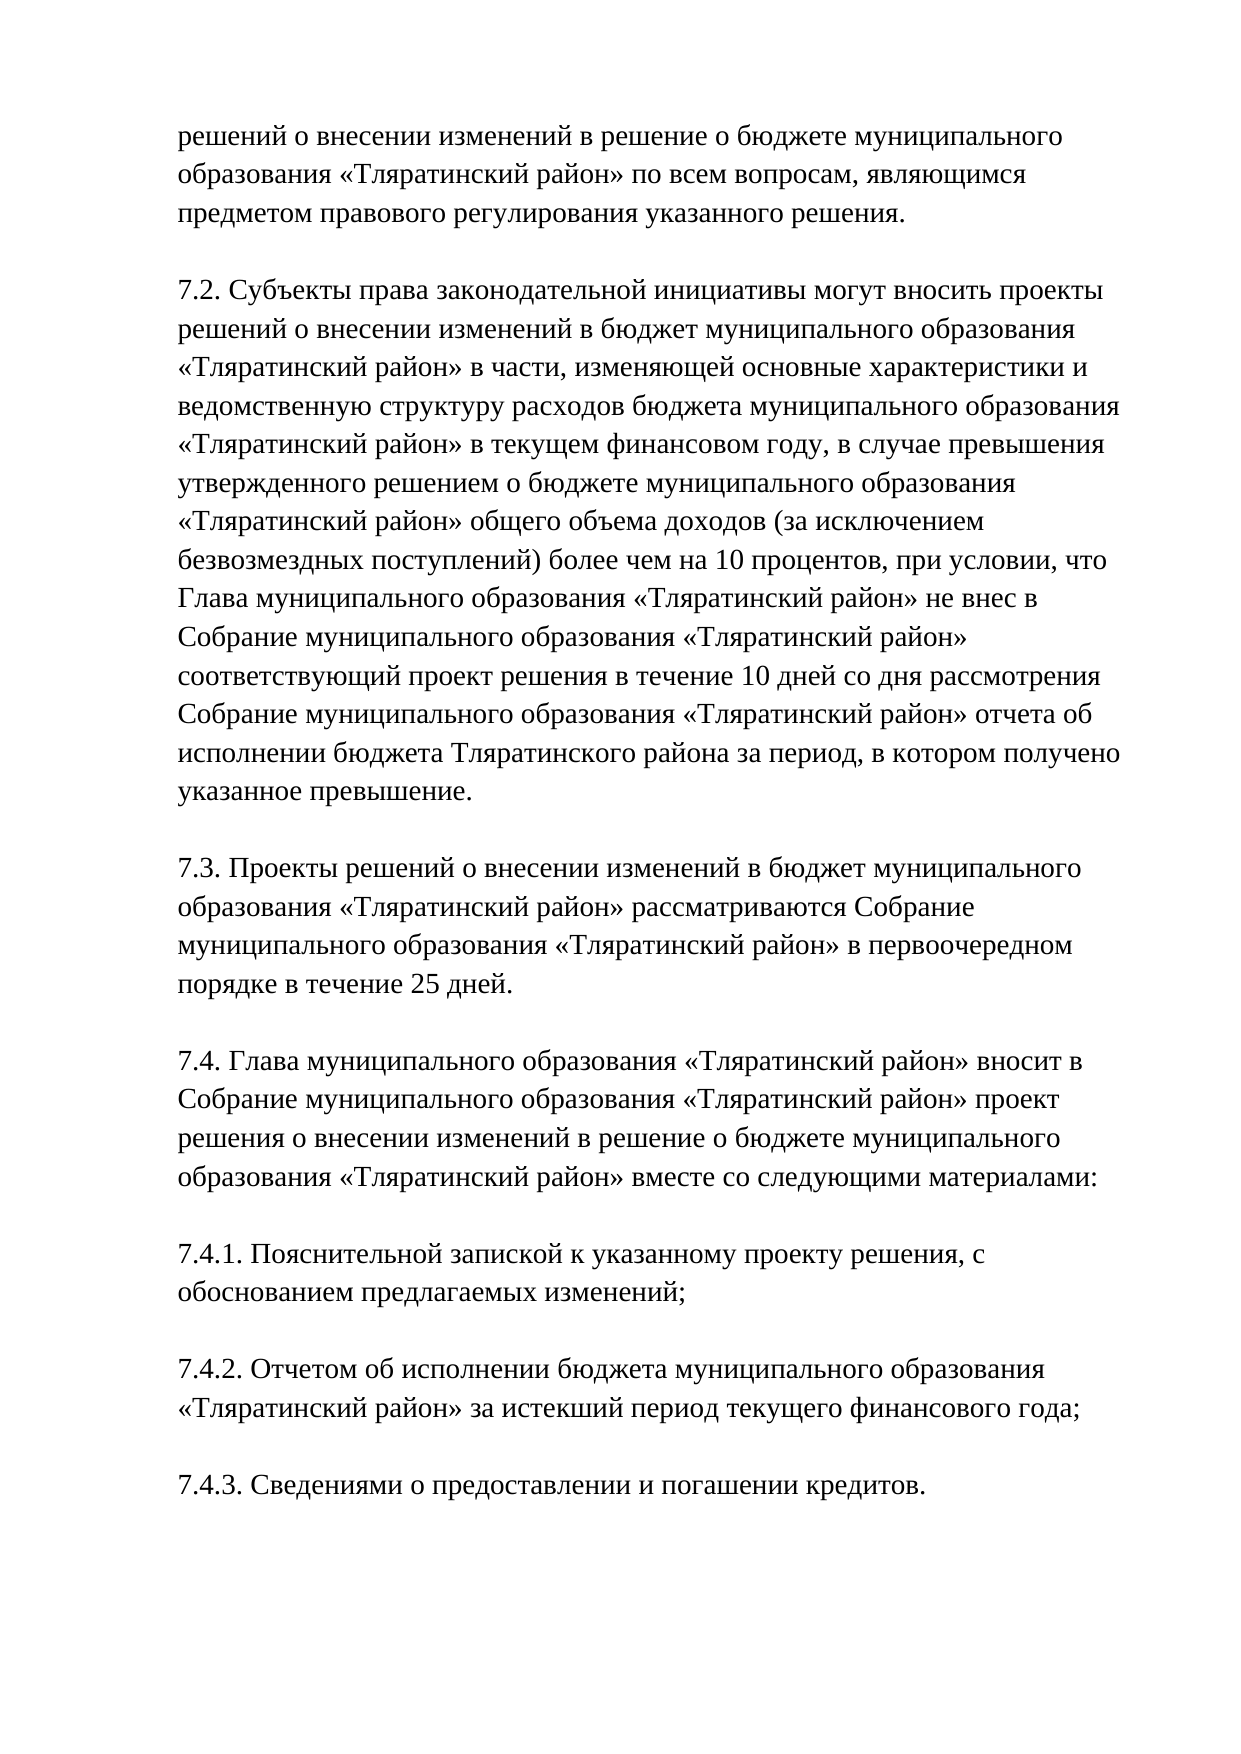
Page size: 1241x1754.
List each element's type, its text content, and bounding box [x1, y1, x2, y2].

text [177, 118, 1152, 229]
text 7.4.2. Отчетом об исполнении бюджета муниципального образования «Тляратинский район» за истекший период текущего финансового года; [177, 1351, 1152, 1423]
text 7.3. Проекты решений о внесении изменений в бюджет муниципального образования «Тляратинский район» рассматриваются Собрание муниципального образования «Тляратинский район» в первоочередном порядке в течение 25 дней. [177, 850, 1152, 999]
text 7.4.1. Пояснительной запиской к указанному проекту решения, с обоснованием предлагаемых изменений; [177, 1236, 1152, 1308]
text 7.4. Глава муниципального образования «Тляратинский район» вносит в Собрание муниципального образования «Тляратинский район» проект решения о внесении изменений в решение о бюджете муниципального образования «Тляратинский район» вместе со следующими материалами: [177, 1043, 1152, 1192]
text 7.2. Субъекты права законодательной инициативы могут вносить проекты решений о внесении изменений в бюджет муниципального образования «Тляратинский район» в части, изменяющей основные характеристики и ведомственную структуру расходов бюджета муниципального образования «Тляратинский район» в текущем финансовом году, в случае превышения утвержденного решением о бюджете муниципального образования «Тляратинский район» общего объема доходов (за исключением безвозмездных поступлений) более чем на 10 процентов, при условии, что Глава муниципального образования «Тляратинский район» не внес в Собрание муниципального образования «Тляратинский район» соответствующий проект решения в течение 10 дней со дня рассмотрения Собрание муниципального образования «Тляратинский район» отчета об исполнении бюджета Тляратинского района за период, в котором получено указанное превышение. [177, 272, 1152, 807]
text 7.4.3. Сведениями о предоставлении и погашении кредитов. [177, 1467, 1152, 1501]
